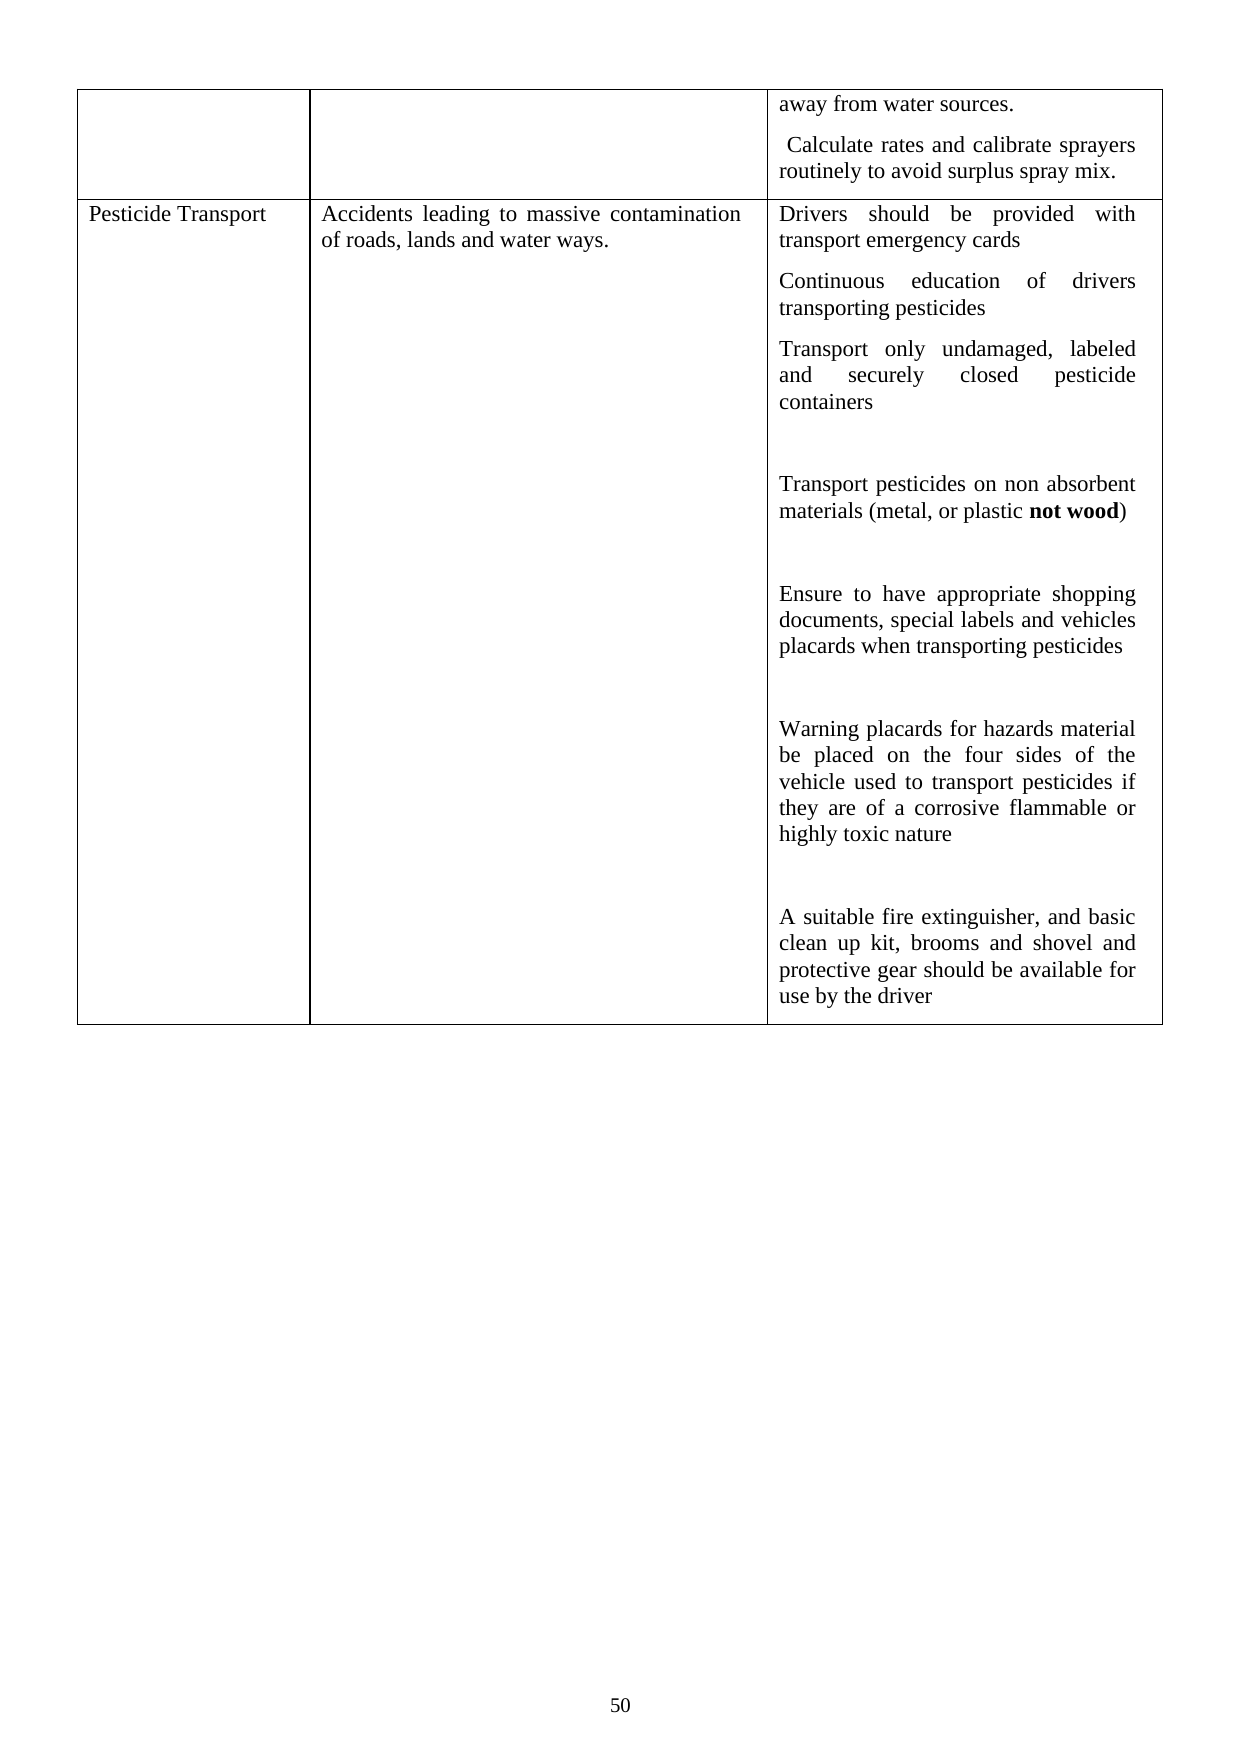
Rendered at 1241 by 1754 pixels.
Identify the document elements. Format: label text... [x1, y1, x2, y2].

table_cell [78, 90, 309, 199]
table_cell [311, 90, 767, 199]
table_cell Accidents leading to massive contamination of roads, lands and water ways. [311, 200, 767, 1023]
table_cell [768, 90, 1162, 199]
table_cell Pesticide Transport [78, 200, 309, 1023]
table_cell Drivers should be provided with transport emergency cards Continuous education of drivers transporting pesticides Transport only undamaged, labeled and securely closed pesticide containers Transport pesticides on non absorbent materials (metal, or plastic not wood) Ensure to have appropriate shopping documents, special labels and vehicles placards when transporting pesticides Warning placards for hazards material be placed on the four sides of the vehicle used to transport pesticides if they are of a corrosive flammable or highly toxic nature A suitable fire extinguisher, and basic clean up kit, brooms and shovel and protective gear should be available for use by the driver [768, 200, 1162, 1023]
